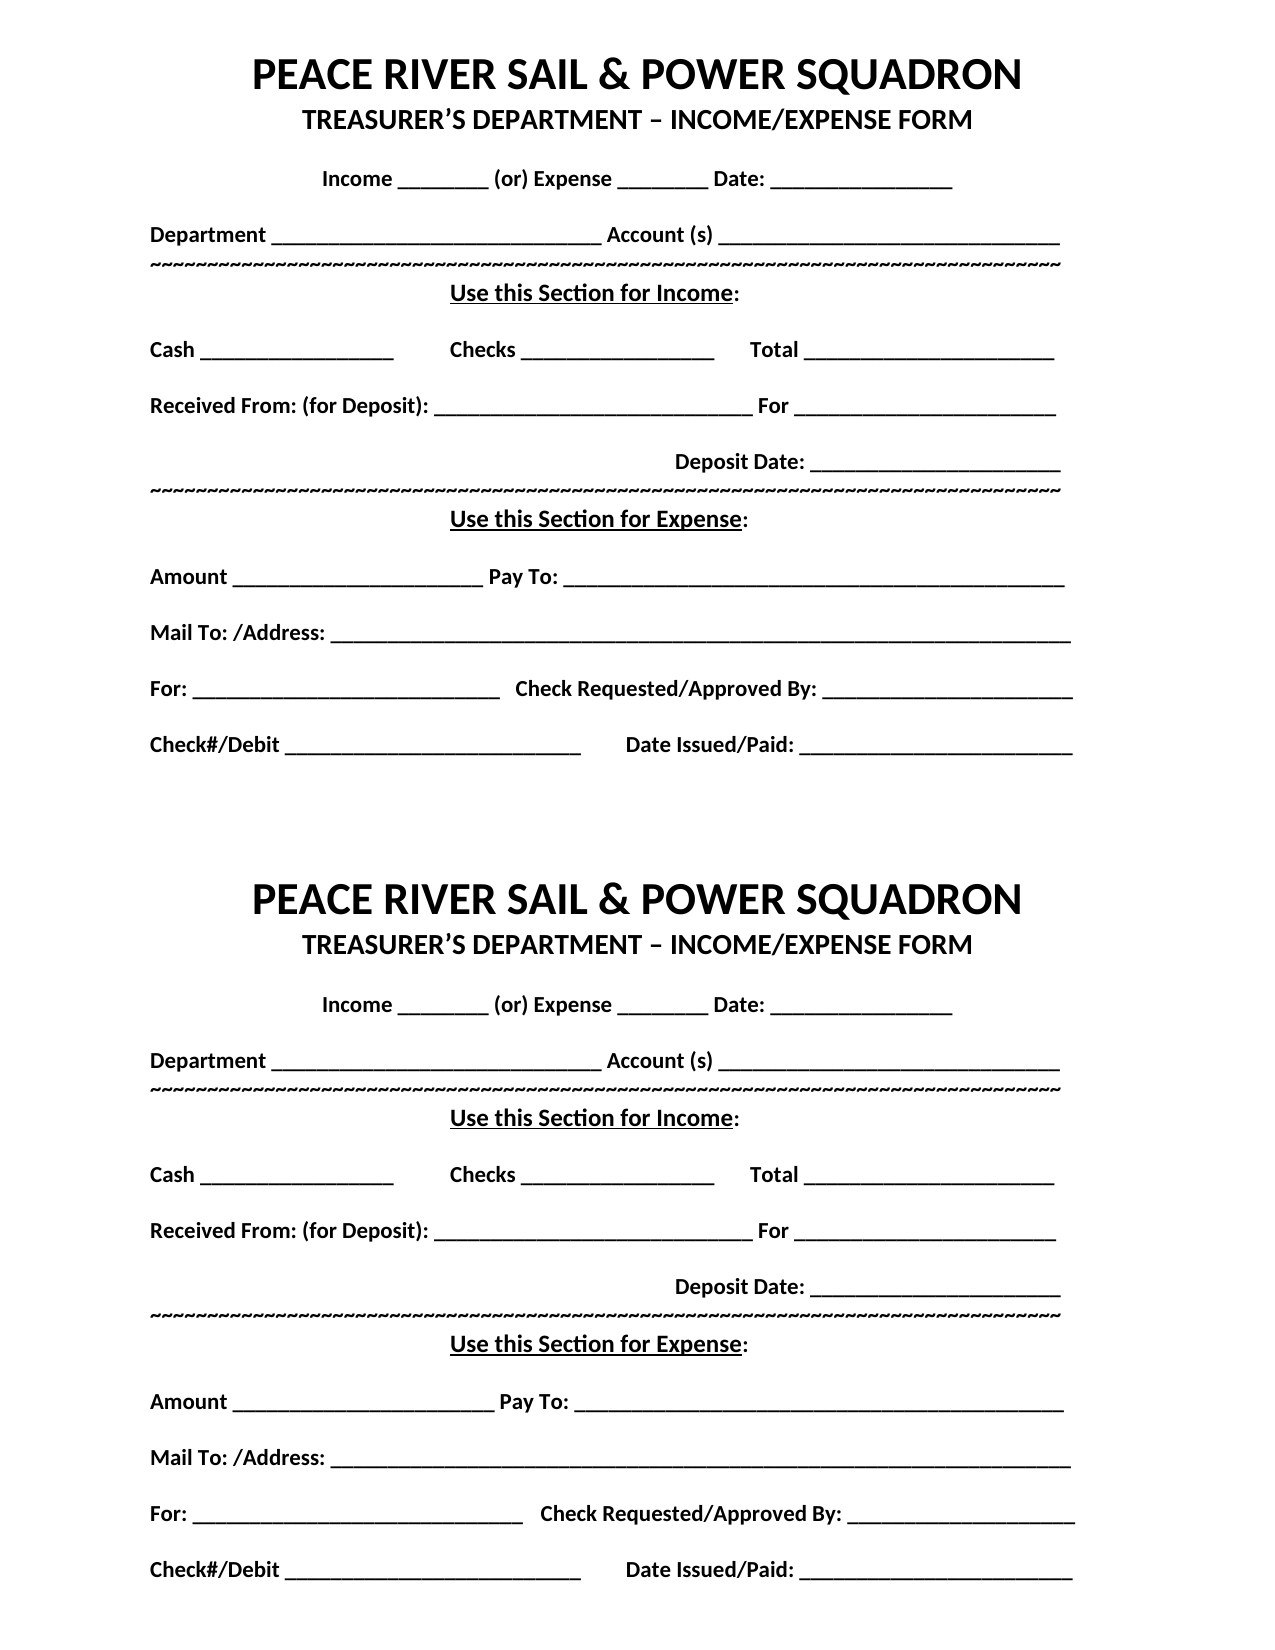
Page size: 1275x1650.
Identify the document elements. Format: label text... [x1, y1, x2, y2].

text Received From: (for Deposit): ____________________________ For _______________________ [150, 391, 1125, 419]
text TREASURER’S DEPARTMENT – INCOME/EXPENSE FORM [150, 101, 1125, 137]
text Income ________ (or) Expense ________ Date: ________________ [150, 990, 1125, 1018]
text ~~~~~~~~~~~~~~~~~~~~~~~~~~~~~~~~~~~~~~~~~~~~~~~~~~~~~~~~~~~~~~~~~~~~~~~~~~~~~~~~ [150, 1074, 1125, 1102]
text Use this Section for Income: [375, 1102, 1125, 1132]
text Deposit Date: ______________________ [600, 1272, 1125, 1300]
text For: ___________________________ Check Requested/Approved By: ______________________ [150, 674, 1125, 702]
text Mail To: /Address: _________________________________________________________________ [150, 1443, 1125, 1471]
text Cash _________________ Checks _________________ Total ______________________ [150, 1160, 1125, 1188]
text Deposit Date: ______________________ [600, 447, 1125, 475]
text ~~~~~~~~~~~~~~~~~~~~~~~~~~~~~~~~~~~~~~~~~~~~~~~~~~~~~~~~~~~~~~~~~~~~~~~~~~~~~~~~ [150, 1300, 1125, 1328]
text PEACE RIVER SAIL & POWER SQUADRON [150, 870, 1125, 926]
text Mail To: /Address: _________________________________________________________________ [150, 618, 1125, 646]
text Amount _______________________ Pay To: ___________________________________________ [150, 1387, 1125, 1415]
text PEACE RIVER SAIL & POWER SQUADRON [150, 45, 1125, 101]
text Check#/Debit __________________________ Date Issued/Paid: ________________________ [150, 1555, 1125, 1583]
text Use this Section for Expense: [375, 1328, 1125, 1359]
text Received From: (for Deposit): ____________________________ For _______________________ [150, 1216, 1125, 1244]
text Use this Section for Income: [375, 277, 1125, 307]
text Department _____________________________ Account (s) ______________________________ [150, 221, 1125, 249]
text Department _____________________________ Account (s) ______________________________ [150, 1046, 1125, 1074]
text Amount ______________________ Pay To: ____________________________________________ [150, 562, 1125, 590]
text For: _____________________________ Check Requested/Approved By: ____________________ [150, 1499, 1125, 1527]
text Check#/Debit __________________________ Date Issued/Paid: ________________________ [150, 730, 1125, 758]
text Cash _________________ Checks _________________ Total ______________________ [150, 335, 1125, 363]
text Use this Section for Expense: [375, 503, 1125, 534]
text ~~~~~~~~~~~~~~~~~~~~~~~~~~~~~~~~~~~~~~~~~~~~~~~~~~~~~~~~~~~~~~~~~~~~~~~~~~~~~~~~ [150, 249, 1125, 277]
text ~~~~~~~~~~~~~~~~~~~~~~~~~~~~~~~~~~~~~~~~~~~~~~~~~~~~~~~~~~~~~~~~~~~~~~~~~~~~~~~~ [150, 475, 1125, 503]
text TREASURER’S DEPARTMENT – INCOME/EXPENSE FORM [150, 926, 1125, 962]
text Income ________ (or) Expense ________ Date: ________________ [150, 164, 1125, 193]
